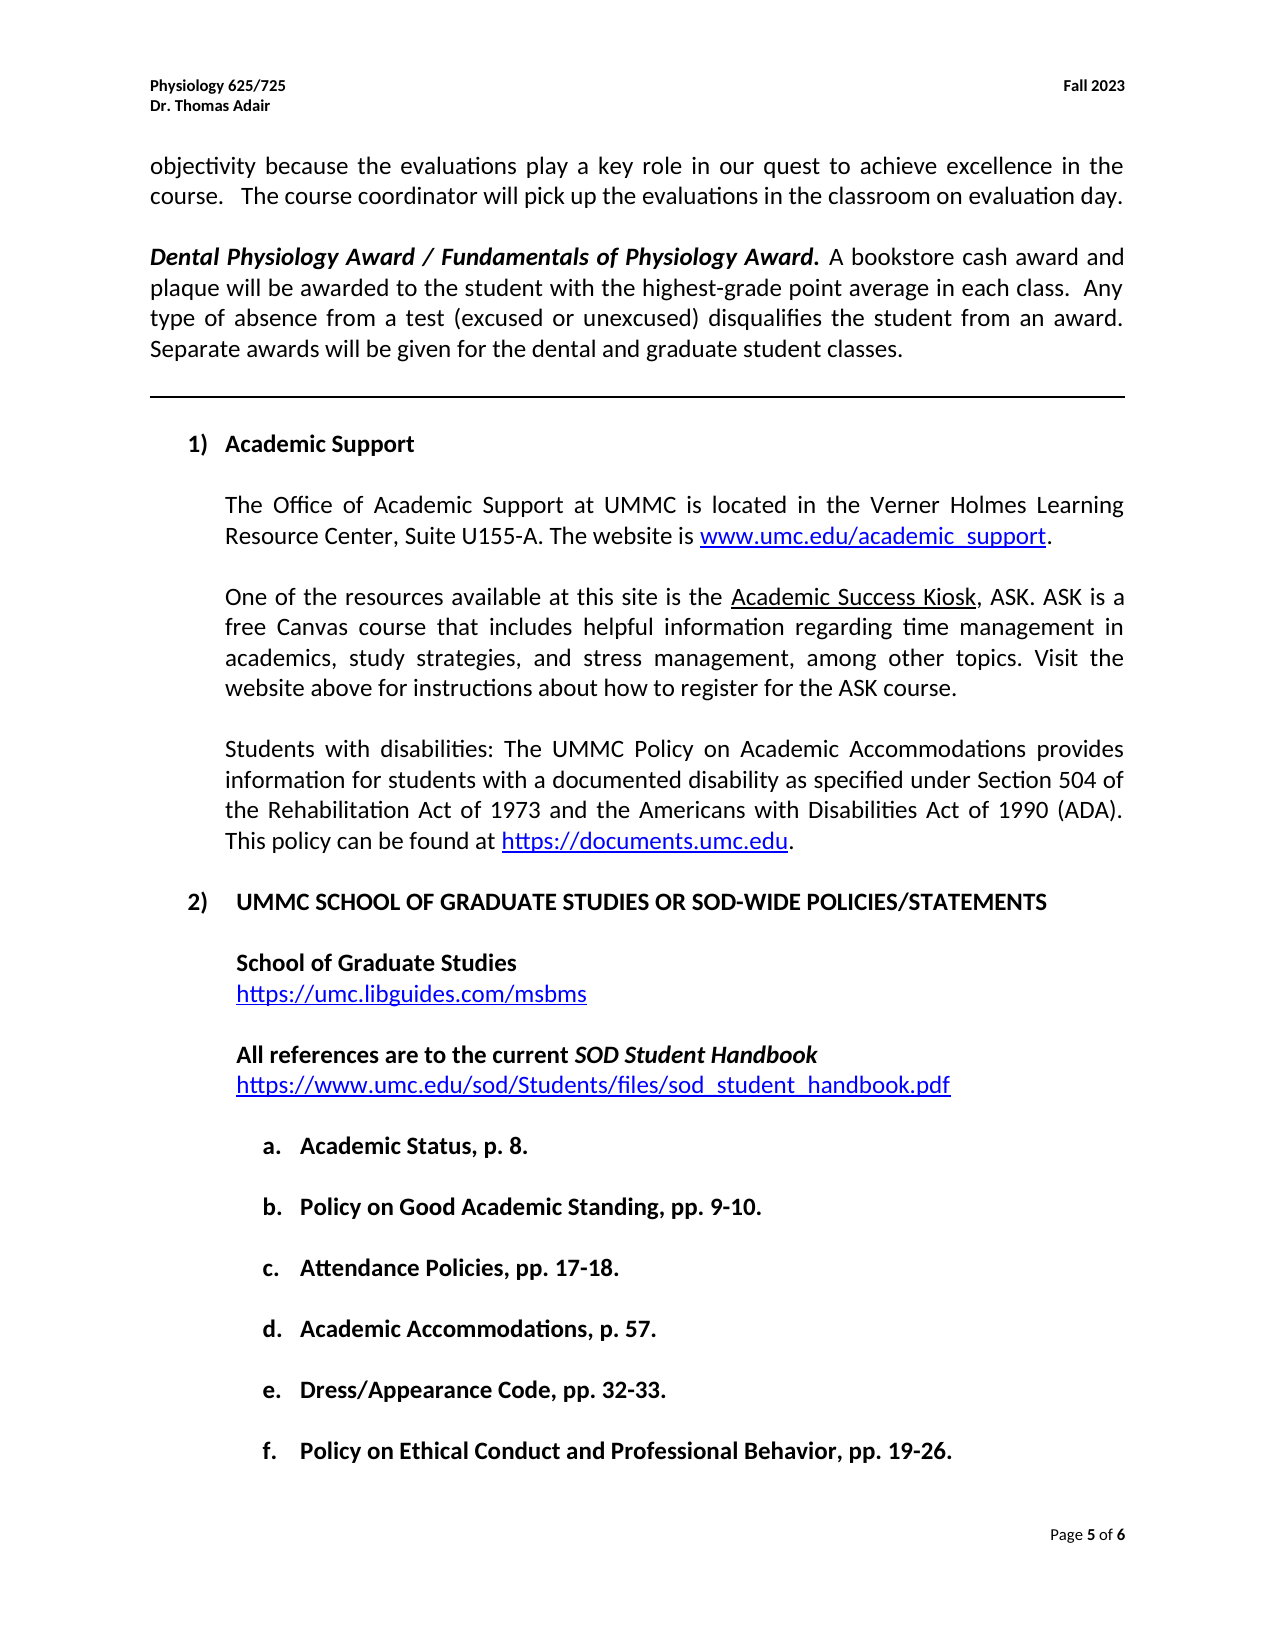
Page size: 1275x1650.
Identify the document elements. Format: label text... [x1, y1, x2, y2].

list School of Graduate Studies [236, 947, 1125, 978]
list Dress/Appearance Code, pp. 32-33. [262, 1374, 1125, 1405]
text Dental Physiology Award / Fundamentals of Physiology Award. A bookstore cash award and plaque will be awarded to the student with the highest-grade point average in each class. Any type of absence from a test (excused or unexcused) disqualifies the student from an award. Separate awards will be given for the dental and graduate student classes. [150, 242, 1125, 364]
list All references are to the current SOD Student Handbook https://www.umc.edu/sod/Students/files/sod_student_handbook.pdf [236, 1039, 1125, 1100]
list Attendance Policies, pp. 17-18. [262, 1252, 1125, 1283]
list Academic Support [187, 428, 1125, 459]
list Students with disabilities: The UMMC Policy on Academic Accommodations provides information for students with a documented disability as specified under Section 504 of the Rehabilitation Act of 1973 and the Americans with Disabilities Act of 1990 (ADA). This policy can be found at https://documents.umc.edu. [225, 733, 1125, 856]
list https://umc.libguides.com/msbms [236, 978, 1125, 1008]
list The Office of Academic Support at UMMC is located in the Verner Holmes Learning Resource Center, Suite U155-A. The website is www.umc.edu/academic_support. [225, 489, 1125, 550]
list Academic Accommodations, p. 57. [262, 1313, 1125, 1344]
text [150, 150, 1125, 211]
list UMMC SCHOOL OF GRADUATE STUDIES OR SOD-WIDE POLICIES/STATEMENTS [187, 886, 1125, 917]
list Policy on Ethical Conduct and Professional Behavior, pp. 19-26. [262, 1436, 1125, 1466]
list Policy on Good Academic Standing, pp. 9-10. [262, 1191, 1125, 1222]
list Academic Status, p. 8. [262, 1130, 1125, 1161]
list One of the resources available at this site is the Academic Success Kiosk, ASK. ASK is a free Canvas course that includes helpful information regarding time management in academics, study strategies, and stress management, among other topics. Visit the website above for instructions about how to register for the ASK course. [225, 581, 1125, 703]
